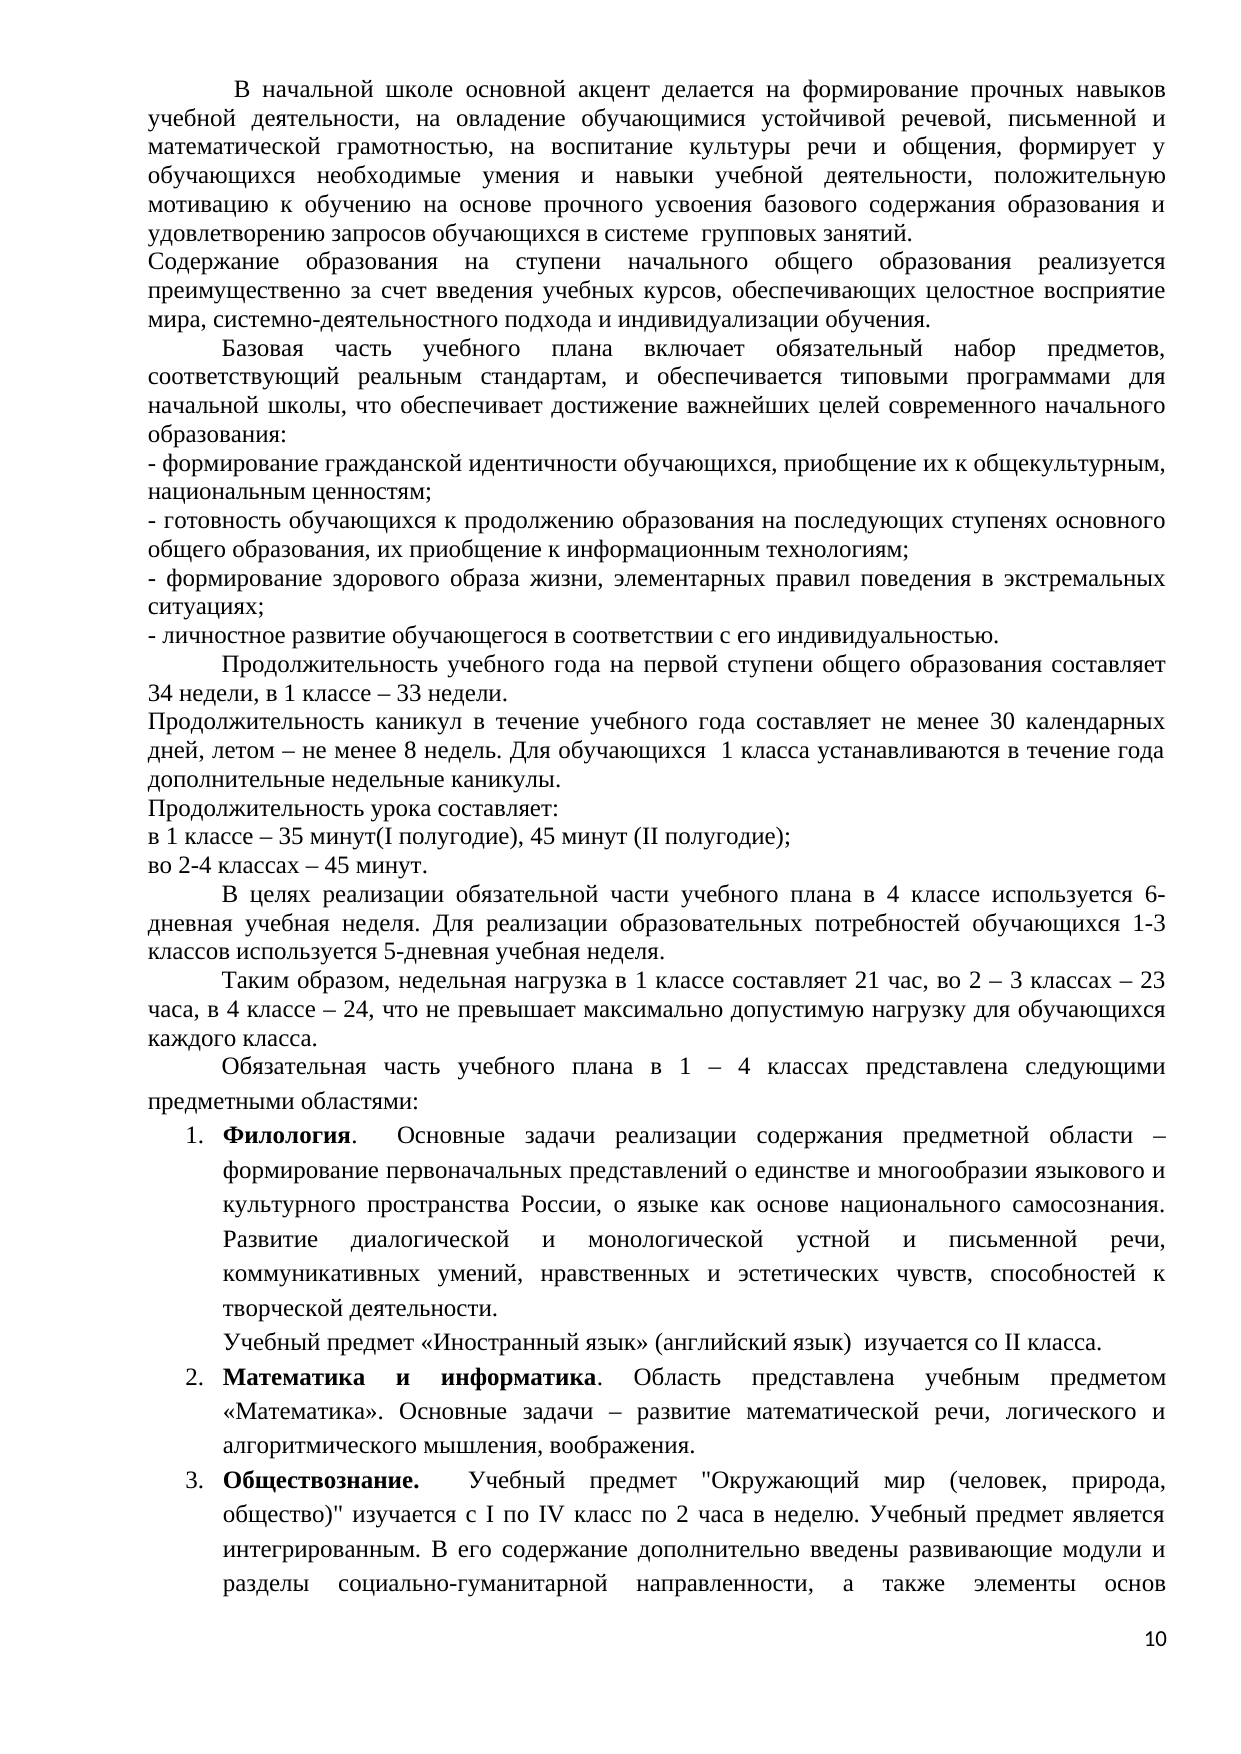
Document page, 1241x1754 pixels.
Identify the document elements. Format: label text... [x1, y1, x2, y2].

text в 1 классе – 35 минут(I полугодие), 45 минут (II полугодие); [148, 821, 1167, 850]
list Филология. Основные задачи реализации содержания предметной области – формирование первоначальных представлений о единстве и многообразии языкового и культурного пространства России, о языке как основе национального самосознания. Развитие диалогической и монологической устной и письменной речи, коммуникативных умений, нравственных и эстетических чувств, способностей к творческой деятельности. [185, 1120, 1167, 1321]
text - личностное развитие обучающегося в соответствии с его индивидуальностью. [148, 620, 1167, 649]
text Базовая часть учебного плана включает обязательный набор предметов, соответствующий реальным стандартам, и обеспечивается типовыми программами для начальной школы, что обеспечивает достижение важнейших целей современного начального образования: [148, 333, 1167, 448]
text Обязательная часть учебного плана в 1 – 4 классах представлена следующими предметными областями: [148, 1051, 1167, 1114]
text В начальной школе основной акцент делается на формирование прочных навыков учебной деятельности, на овладение обучающимися устойчивой речевой, письменной и математической грамотностью, на воспитание культуры речи и общения, формирует у обучающихся необходимые умения и навыки учебной деятельности, положительную мотивацию к обучению на основе прочного усвоения базового содержания образования и удовлетворению запросов обучающихся в системе групповых занятий. [148, 74, 1167, 246]
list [185, 1465, 1167, 1597]
text во 2-4 классах – 45 минут. [148, 850, 1167, 879]
text Продолжительность каникул в течение учебного года составляет не менее 30 календарных дней, летом – не менее 8 недель. Для обучающихся 1 класса устанавливаются в течение года дополнительные недельные каникулы. [148, 706, 1167, 793]
text - формирование здорового образа жизни, элементарных правил поведения в экстремальных ситуациях; [148, 563, 1167, 620]
list Математика и информатика. Область представлена учебным предметом «Математика». Основные задачи – развитие математической речи, логического и алгоритмического мышления, воображения. [185, 1362, 1167, 1459]
text - готовность обучающихся к продолжению образования на последующих ступенях основного общего образования, их приобщение к информационным технологиям; [148, 505, 1167, 563]
text Учебный предмет «Иностранный язык» (английский язык) изучается со II класса. [222, 1327, 1167, 1356]
text - формирование гражданской идентичности обучающихся, приобщение их к общекультурным, национальным ценностям; [148, 448, 1167, 505]
text Продолжительность учебного года на первой ступени общего образования составляет 34 недели, в 1 классе – 33 недели. [148, 649, 1167, 706]
text В целях реализации обязательной части учебного плана в 4 классе используется 6-дневная учебная неделя. Для реализации образовательных потребностей обучающихся 1-3 классов используется 5-дневная учебная неделя. [148, 879, 1167, 965]
text Продолжительность урока составляет: [148, 793, 1167, 821]
text Содержание образования на ступени начального общего образования реализуется преимущественно за счет введения учебных курсов, обеспечивающих целостное восприятие мира, системно-деятельностного подхода и индивидуализации обучения. [148, 246, 1167, 333]
text Таким образом, недельная нагрузка в 1 классе составляет 21 час, во 2 – 3 классах – 23 часа, в 4 классе – 24, что не превышает максимально допустимую нагрузку для обучающихся каждого класса. [148, 965, 1167, 1051]
